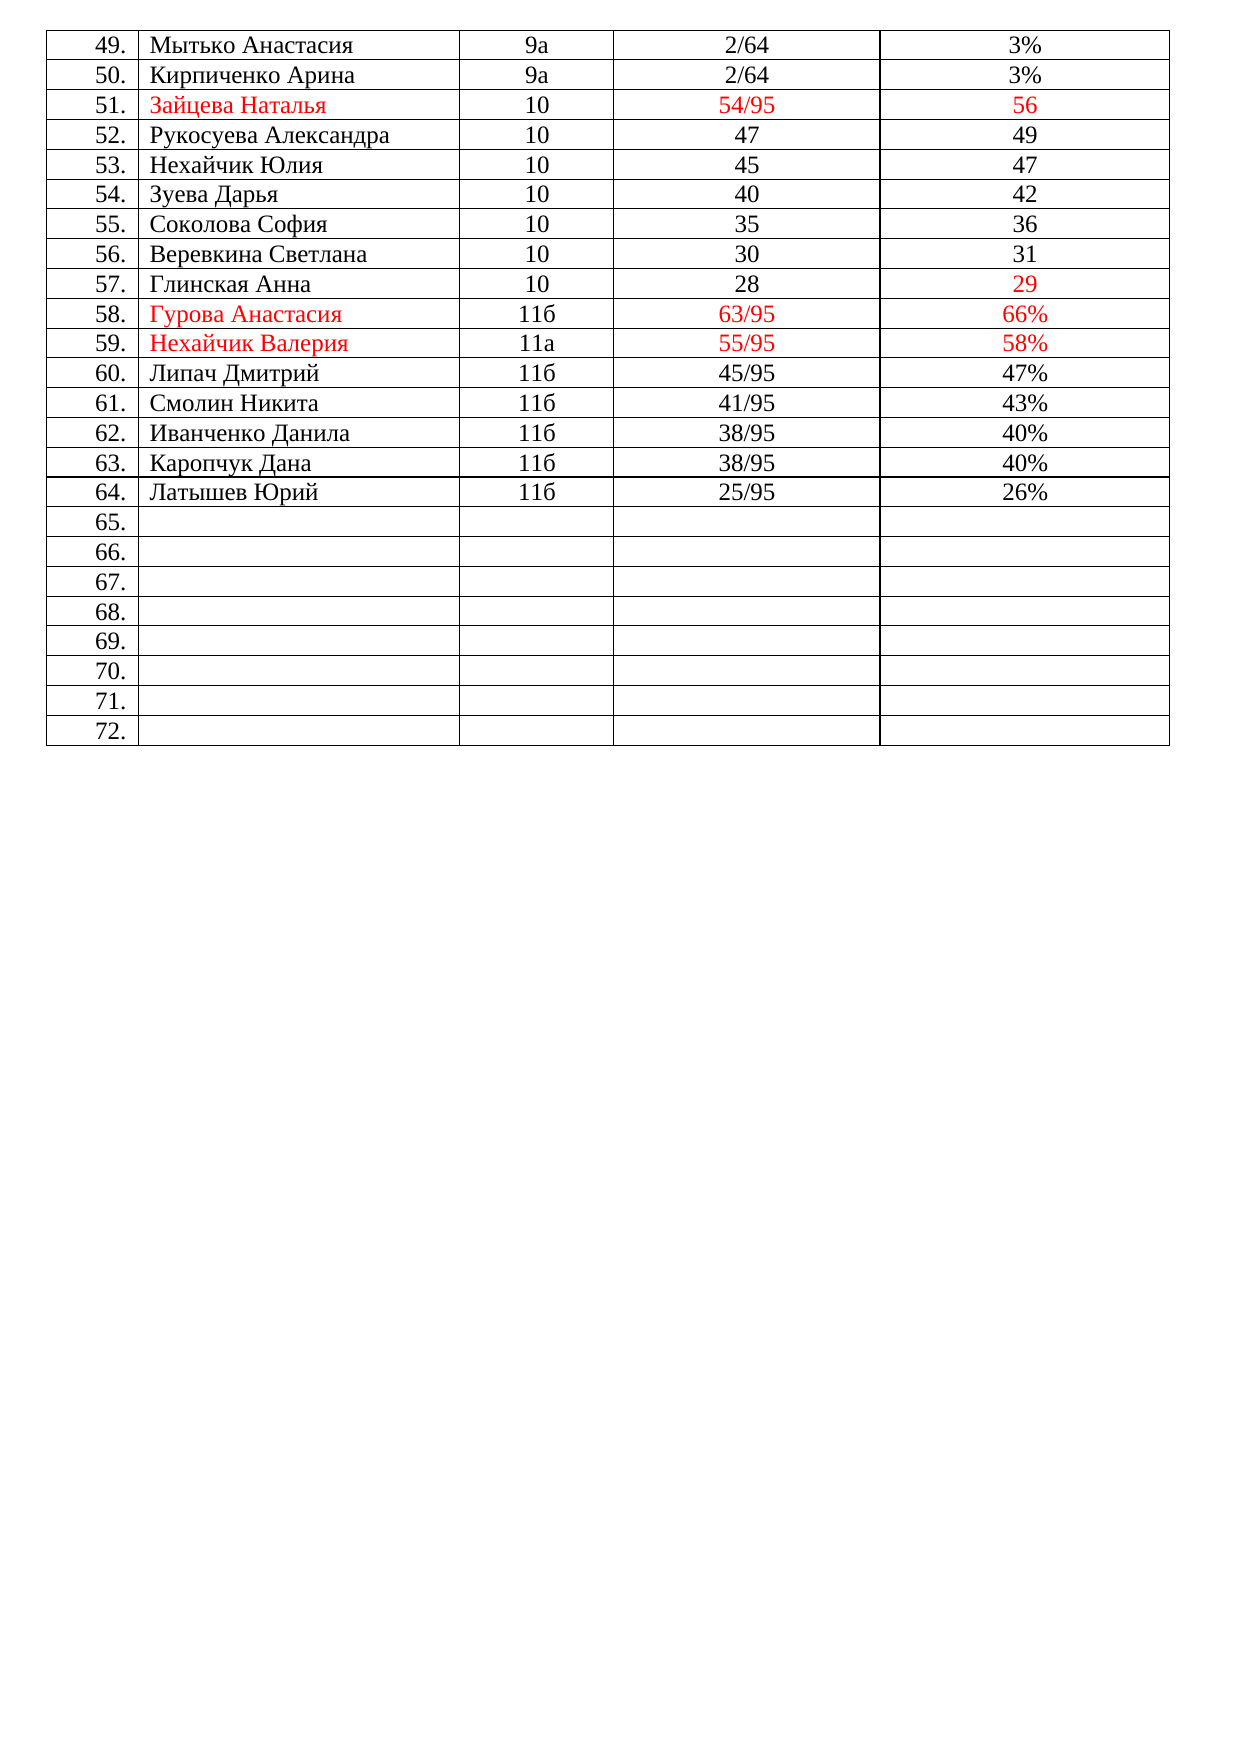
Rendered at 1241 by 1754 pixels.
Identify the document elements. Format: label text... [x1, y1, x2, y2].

table_cell 63/95 [614, 299, 879, 327]
table_cell 55/95 [614, 329, 879, 357]
table_cell Нехайчик Юлия [139, 150, 459, 178]
table_cell 40% [881, 418, 1169, 447]
table_cell [47, 626, 138, 655]
table_cell 28 [614, 269, 879, 298]
table_cell [139, 507, 459, 536]
table_cell [47, 90, 138, 119]
table_cell 2/64 [614, 60, 879, 89]
table_cell Гурова Анастасия [139, 299, 459, 327]
table_cell 47% [881, 358, 1169, 387]
table_cell 30 [614, 239, 879, 268]
table_cell [47, 478, 138, 506]
table_cell 54/95 [614, 90, 879, 119]
table_cell 9а [460, 31, 613, 59]
table_cell [614, 656, 879, 685]
table_cell [47, 567, 138, 596]
table_cell [881, 626, 1169, 655]
table_cell 58% [881, 329, 1169, 357]
table_cell [614, 716, 879, 744]
table_cell [139, 567, 459, 596]
table_cell [47, 418, 138, 447]
table_cell 45 [614, 150, 879, 178]
table_cell 56 [881, 90, 1169, 119]
table_cell 29 [881, 269, 1169, 298]
table_cell 31 [881, 239, 1169, 268]
table_cell [614, 537, 879, 566]
table_cell [881, 686, 1169, 715]
table_cell [460, 686, 613, 715]
table_cell [47, 299, 138, 327]
table_cell 11б [460, 299, 613, 327]
table_cell [47, 120, 138, 149]
table_cell 11б [460, 478, 613, 506]
table_cell Веревкина Светлана [139, 239, 459, 268]
table_cell [47, 209, 138, 238]
table_cell [47, 150, 138, 178]
table_cell 10 [460, 180, 613, 208]
table_cell [47, 597, 138, 625]
table_cell [139, 686, 459, 715]
table_cell 3% [881, 31, 1169, 59]
table_cell Каропчук Дана [139, 448, 459, 476]
table_cell 11а [460, 329, 613, 357]
table_cell [47, 716, 138, 744]
table_cell Мытько Анастасия [139, 31, 459, 59]
table_cell [614, 597, 879, 625]
table_cell Глинская Анна [139, 269, 459, 298]
table_cell [460, 656, 613, 685]
table_cell 11б [460, 358, 613, 387]
table_cell 10 [460, 150, 613, 178]
table_cell 47 [881, 150, 1169, 178]
table_cell 42 [881, 180, 1169, 208]
table_cell [139, 656, 459, 685]
table_cell Смолин Никита [139, 388, 459, 417]
table_cell [460, 507, 613, 536]
table_cell [881, 537, 1169, 566]
table_cell [47, 448, 138, 476]
table_cell 43% [881, 388, 1169, 417]
table_cell 49 [881, 120, 1169, 149]
table_cell 11б [460, 448, 613, 476]
table_cell [881, 716, 1169, 744]
table_cell Кирпиченко Арина [139, 60, 459, 89]
table_cell 26% [881, 478, 1169, 506]
table_cell Зуева Дарья [139, 180, 459, 208]
table_cell 41/95 [614, 388, 879, 417]
table_cell [47, 60, 138, 89]
table_cell 45/95 [614, 358, 879, 387]
table_cell [47, 656, 138, 685]
table_cell [460, 537, 613, 566]
table_cell [47, 358, 138, 387]
table_cell 2/64 [614, 31, 879, 59]
table_cell Зайцева Наталья [139, 90, 459, 119]
table_cell [139, 597, 459, 625]
table_cell 10 [460, 239, 613, 268]
table_cell 38/95 [614, 448, 879, 476]
table_cell 10 [460, 120, 613, 149]
table_cell 3% [881, 60, 1169, 89]
table_cell 10 [460, 269, 613, 298]
table_cell [139, 626, 459, 655]
table_cell [460, 567, 613, 596]
table_cell Соколова София [139, 209, 459, 238]
table_cell 47 [614, 120, 879, 149]
table_cell [47, 239, 138, 268]
table_cell [881, 567, 1169, 596]
table_cell 35 [614, 209, 879, 238]
table_cell 36 [881, 209, 1169, 238]
table_cell [47, 31, 138, 59]
table_cell [614, 567, 879, 596]
table_cell 9а [460, 60, 613, 89]
table_cell 66% [881, 299, 1169, 327]
table_cell Нехайчик Валерия [139, 329, 459, 357]
table_cell [460, 626, 613, 655]
table_cell [47, 269, 138, 298]
table_cell [614, 507, 879, 536]
table_cell 40% [881, 448, 1169, 476]
table_cell 38/95 [614, 418, 879, 447]
table_cell Латышев Юрий [139, 478, 459, 506]
table_cell [47, 180, 138, 208]
table_cell 11б [460, 418, 613, 447]
table_cell 40 [614, 180, 879, 208]
table_cell [881, 507, 1169, 536]
table_cell [47, 686, 138, 715]
table_cell [614, 686, 879, 715]
table_cell [460, 716, 613, 744]
table_cell Липач Дмитрий [139, 358, 459, 387]
table_cell 11б [460, 388, 613, 417]
table_cell [460, 597, 613, 625]
table_cell [139, 537, 459, 566]
table_cell 10 [460, 209, 613, 238]
table_cell Рукосуева Александра [139, 120, 459, 149]
table_cell [139, 716, 459, 744]
table_cell Иванченко Данила [139, 418, 459, 447]
table_cell 25/95 [614, 478, 879, 506]
table_cell [47, 388, 138, 417]
table_cell 10 [460, 90, 613, 119]
table_cell [47, 329, 138, 357]
table_cell [47, 507, 138, 536]
table_cell [881, 597, 1169, 625]
table_cell [881, 656, 1169, 685]
table_cell [614, 626, 879, 655]
table_cell [47, 537, 138, 566]
